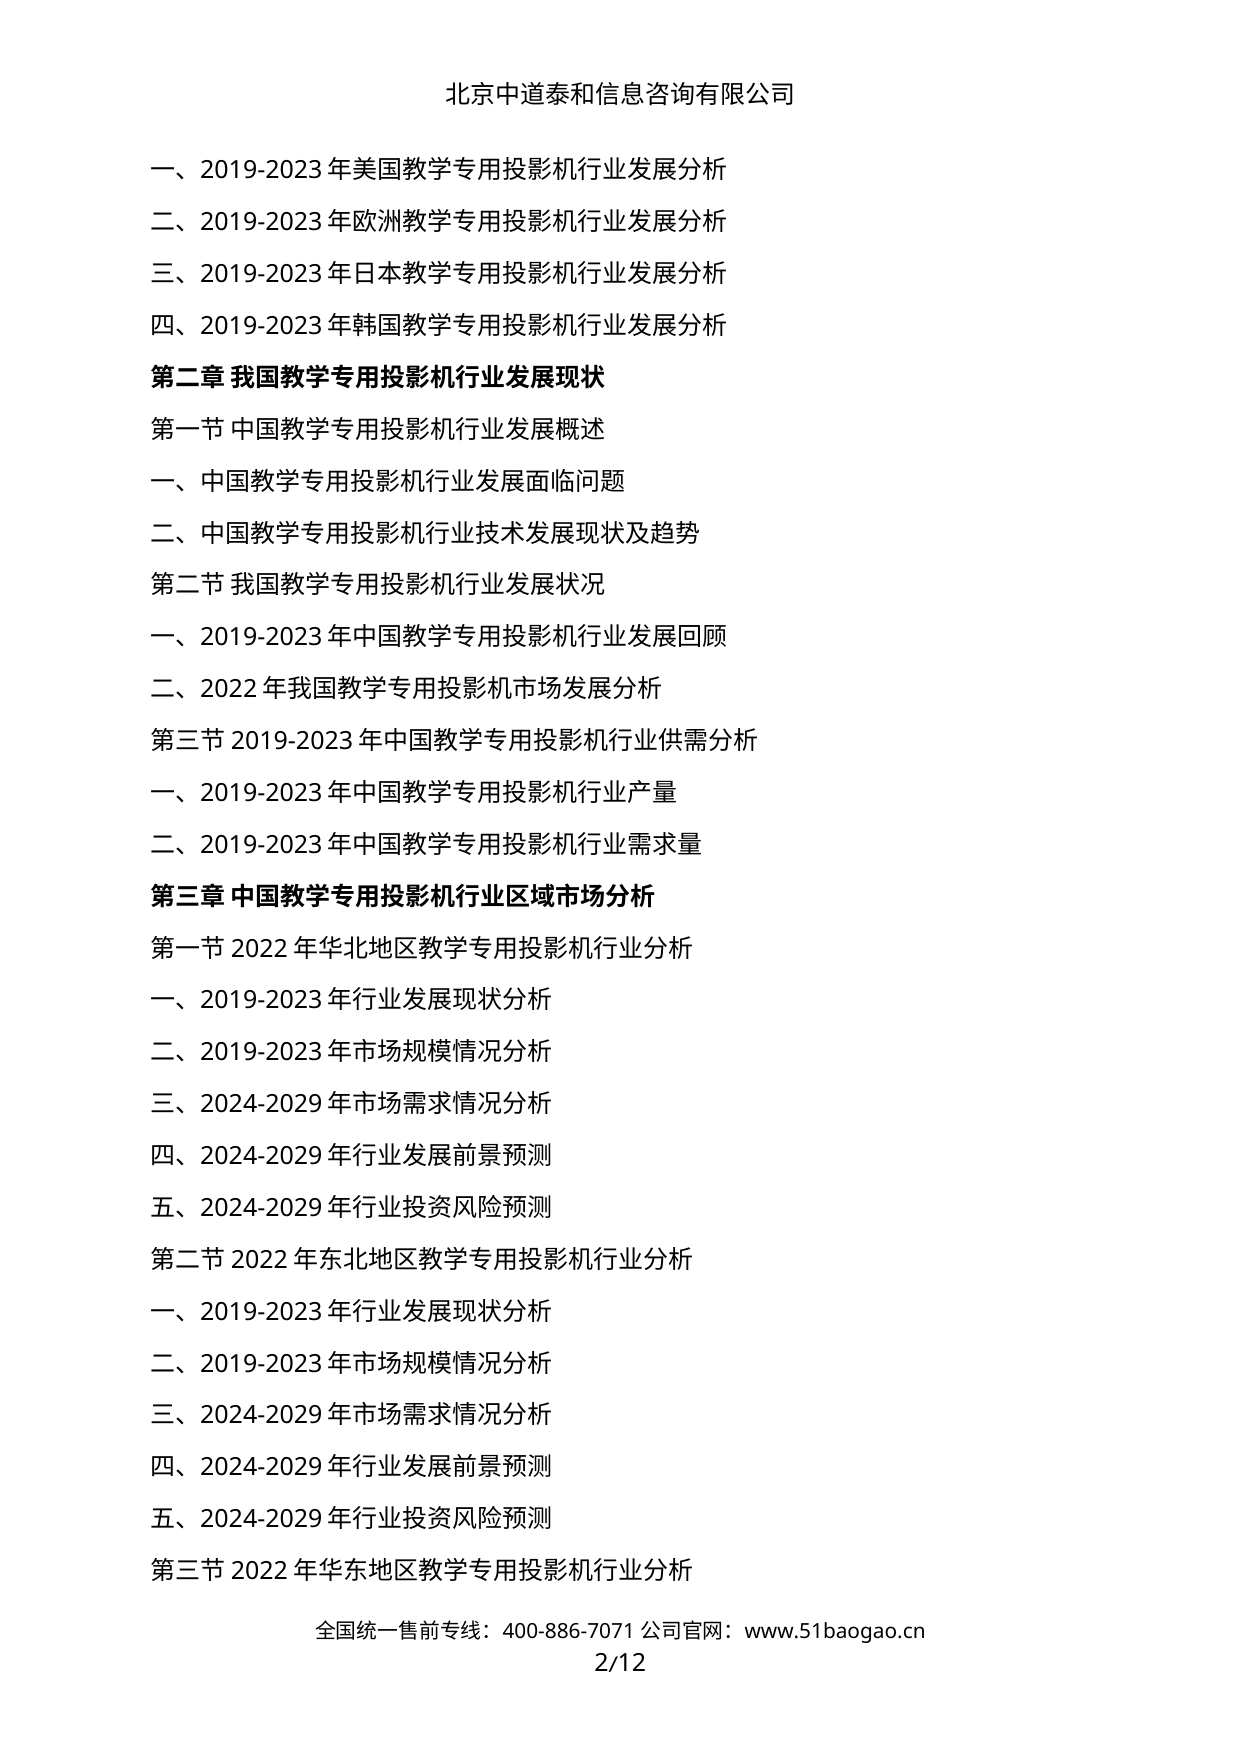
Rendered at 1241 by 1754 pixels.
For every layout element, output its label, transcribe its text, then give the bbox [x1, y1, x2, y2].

text 三、2024-2029年市场需求情况分析 [150, 1395, 1090, 1431]
text 五、2024-2029年行业投资风险预测 [150, 1499, 1090, 1535]
text 第二章 我国教学专用投影机行业发展现状 [150, 357, 1090, 394]
text 二、2019-2023年市场规模情况分析 [150, 1343, 1090, 1379]
text 第一节 中国教学专用投影机行业发展概述 [150, 409, 1090, 446]
text 四、2024-2029年行业发展前景预测 [150, 1447, 1090, 1483]
text 二、2019-2023年欧洲教学专用投影机行业发展分析 [150, 202, 1090, 238]
text 五、2024-2029年行业投资风险预测 [150, 1187, 1090, 1224]
text 一、2019-2023年行业发展现状分析 [150, 980, 1090, 1016]
text 第二节 2022年东北地区教学专用投影机行业分析 [150, 1239, 1090, 1276]
text 一、2019-2023年中国教学专用投影机行业产量 [150, 772, 1090, 809]
text 二、中国教学专用投影机行业技术发展现状及趋势 [150, 513, 1090, 549]
text 二、2019-2023年中国教学专用投影机行业需求量 [150, 824, 1090, 861]
text 第二节 我国教学专用投影机行业发展状况 [150, 565, 1090, 601]
text 一、2019-2023年美国教学专用投影机行业发展分析 [150, 150, 1090, 186]
text 第三节 2022年华东地区教学专用投影机行业分析 [150, 1551, 1090, 1587]
text 第一节 2022年华北地区教学专用投影机行业分析 [150, 928, 1090, 964]
text 第三章 中国教学专用投影机行业区域市场分析 [150, 876, 1090, 912]
text 四、2024-2029年行业发展前景预测 [150, 1136, 1090, 1172]
text 三、2019-2023年日本教学专用投影机行业发展分析 [150, 254, 1090, 290]
text 一、2019-2023年行业发展现状分析 [150, 1291, 1090, 1327]
text 三、2024-2029年市场需求情况分析 [150, 1084, 1090, 1120]
text 第三节 2019-2023年中国教学专用投影机行业供需分析 [150, 721, 1090, 757]
text 二、2019-2023年市场规模情况分析 [150, 1032, 1090, 1068]
text 一、中国教学专用投影机行业发展面临问题 [150, 461, 1090, 497]
text 四、2019-2023年韩国教学专用投影机行业发展分析 [150, 306, 1090, 342]
text 一、2019-2023年中国教学专用投影机行业发展回顾 [150, 617, 1090, 653]
text 二、2022年我国教学专用投影机市场发展分析 [150, 669, 1090, 705]
